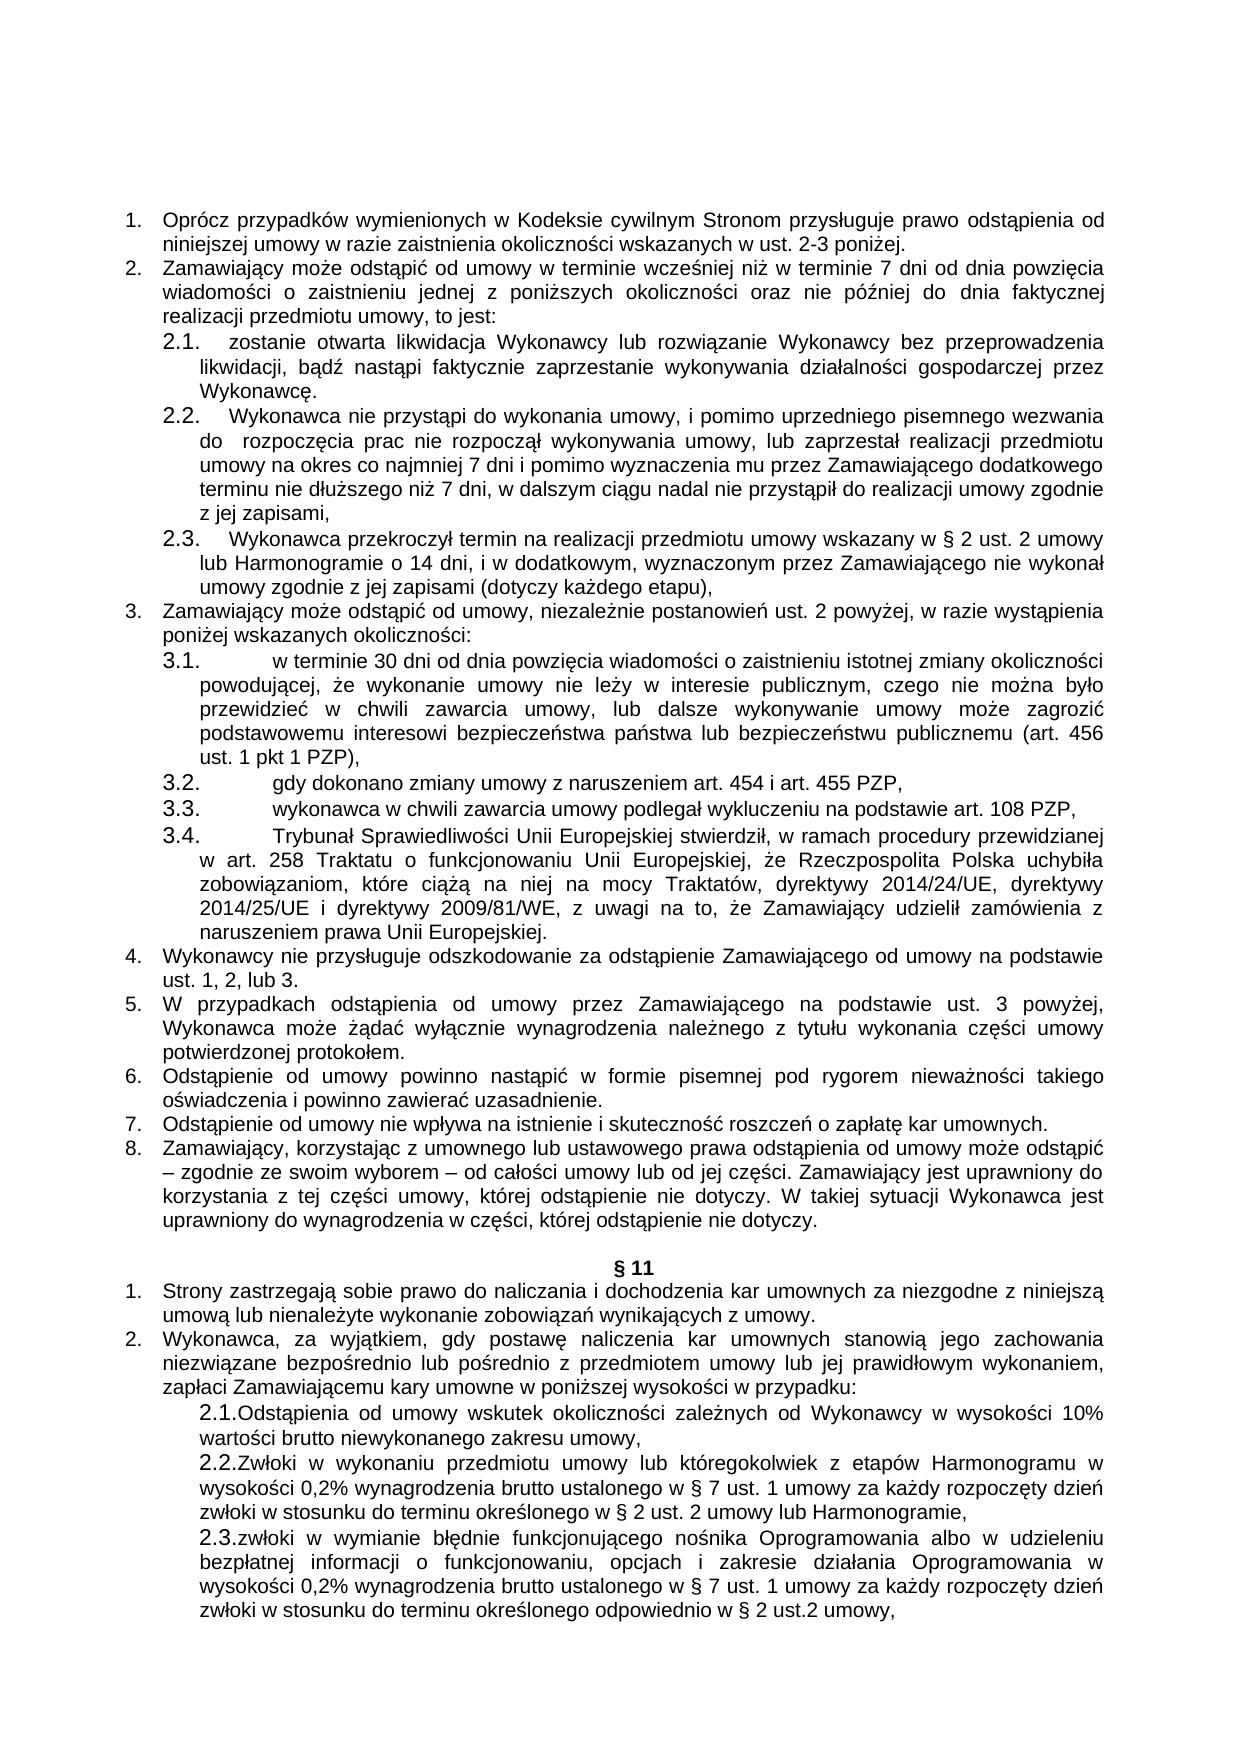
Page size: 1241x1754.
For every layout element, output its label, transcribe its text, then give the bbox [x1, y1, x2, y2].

list Zamawiający może odstąpić od umowy, niezależnie postanowień ust. 2 powyżej, w razie wystąpienia poniżej wskazanych okoliczności: [125, 599, 1105, 647]
list wykonawca w chwili zawarcia umowy podlegał wykluczeniu na podstawie art. 108 PZP, [162, 795, 1105, 822]
list Strony zastrzegają sobie prawo do naliczania i dochodzenia kar umownych za niezgodne z niniejszą umową lub nienależyte wykonanie zobowiązań wynikających z umowy. [125, 1279, 1105, 1327]
list Wykonawca nie przystąpi do wykonania umowy, i pomimo uprzedniego pisemnego wezwania do rozpoczęcia prac nie rozpoczął wykonywania umowy, lub zaprzestał realizacji przedmiotu umowy na okres co najmniej 7 dni i pomimo wyznaczenia mu przez Zamawiającego dodatkowego terminu nie dłuższego niż 7 dni, w dalszym ciągu nadal nie przystąpił do realizacji umowy zgodnie z jej zapisami, [162, 402, 1105, 524]
list Zamawiający może odstąpić od umowy w terminie wcześniej niż w terminie 7 dni od dnia powzięcia wiadomości o zaistnieniu jednej z poniższych okoliczności oraz nie później do dnia faktycznej realizacji przedmiotu umowy, to jest: [125, 256, 1105, 328]
list Wykonawca przekroczył termin na realizacji przedmiotu umowy wskazany w § 2 ust. 2 umowy lub Harmonogramie o 14 dni, i w dodatkowym, wyznaczonym przez Zamawiającego nie wykonał umowy zgodnie z jej zapisami (dotyczy każdego etapu), [162, 524, 1105, 599]
list W przypadkach odstąpienia od umowy przez Zamawiającego na podstawie ust. 3 powyżej, Wykonawca może żądać wyłącznie wynagrodzenia należnego z tytułu wykonania części umowy potwierdzonej protokołem. [125, 992, 1105, 1064]
list Odstąpienia od umowy wskutek okoliczności zależnych od Wykonawcy w wysokości 10% wartości brutto niewykonanego zakresu umowy, [199, 1399, 1105, 1449]
list zwłoki w wymianie błędnie funkcjonującego nośnika Oprogramowania albo w udzieleniu bezpłatnej informacji o funkcjonowaniu, opcjach i zakresie działania Oprogramowania w wysokości 0,2% wynagrodzenia brutto ustalonego w § 7 ust. 1 umowy za każdy rozpoczęty dzień zwłoki w stosunku do terminu określonego odpowiednio w § 2 ust.2 umowy, [199, 1524, 1105, 1622]
list Zamawiający, korzystając z umownego lub ustawowego prawa odstąpienia od umowy może odstąpić – zgodnie ze swoim wyborem – od całości umowy lub od jej części. Zamawiający jest uprawniony do korzystania z tej części umowy, której odstąpienie nie dotyczy. W takiej sytuacji Wykonawca jest uprawniony do wynagrodzenia w części, której odstąpienie nie dotyczy. [125, 1136, 1105, 1231]
list Zwłoki w wykonaniu przedmiotu umowy lub któregokolwiek z etapów Harmonogramu w wysokości 0,2% wynagrodzenia brutto ustalonego w § 7 ust. 1 umowy za każdy rozpoczęty dzień zwłoki w stosunku do terminu określonego w § 2 ust. 2 umowy lub Harmonogramie, [199, 1449, 1105, 1524]
list w terminie 30 dni od dnia powzięcia wiadomości o zaistnieniu istotnej zmiany okoliczności powodującej, że wykonanie umowy nie leży w interesie publicznym, czego nie można było przewidzieć w chwili zawarcia umowy, lub dalsze wykonywanie umowy może zagrozić podstawowemu interesowi bezpieczeństwa państwa lub bezpieczeństwu publicznemu (art. 456 ust. 1 pkt 1 PZP), [162, 647, 1105, 769]
list Trybunał Sprawiedliwości Unii Europejskiej stwierdził, w ramach procedury przewidzianej w art. 258 Traktatu o funkcjonowaniu Unii Europejskiej, że Rzeczpospolita Polska uchybiła zobowiązaniom, które ciążą na niej na mocy Traktatów, dyrektywy 2014/24/UE, dyrektywy 2014/25/UE i dyrektywy 2009/81/WE, z uwagi na to, że Zamawiający udzielił zamówienia z naruszeniem prawa Unii Europejskiej. [162, 822, 1105, 944]
list Wykonawca, za wyjątkiem, gdy postawę naliczenia kar umownych stanowią jego zachowania niezwiązane bezpośrednio lub pośrednio z przedmiotem umowy lub jej prawidłowym wykonaniem, zapłaci Zamawiającemu kary umowne w poniższej wysokości w przypadku: [125, 1327, 1105, 1399]
list Wykonawcy nie przysługuje odszkodowanie za odstąpienie Zamawiającego od umowy na podstawie ust. 1, 2, lub 3. [125, 944, 1105, 992]
list Oprócz przypadków wymienionych w Kodeksie cywilnym Stronom przysługuje prawo odstąpienia od niniejszej umowy w razie zaistnienia okoliczności wskazanych w ust. 2-3 poniżej. [125, 208, 1105, 256]
list Odstąpienie od umowy powinno nastąpić w formie pisemnej pod rygorem nieważności takiego oświadczenia i powinno zawierać uzasadnienie. [125, 1064, 1105, 1112]
list zostanie otwarta likwidacja Wykonawcy lub rozwiązanie Wykonawcy bez przeprowadzenia likwidacji, bądź nastąpi faktycznie zaprzestanie wykonywania działalności gospodarczej przez Wykonawcę. [162, 328, 1105, 402]
text § 11 [162, 1255, 1105, 1279]
list Odstąpienie od umowy nie wpływa na istnienie i skuteczność roszczeń o zapłatę kar umownych. [125, 1112, 1105, 1136]
list gdy dokonano zmiany umowy z naruszeniem art. 454 i art. 455 PZP, [162, 769, 1105, 795]
